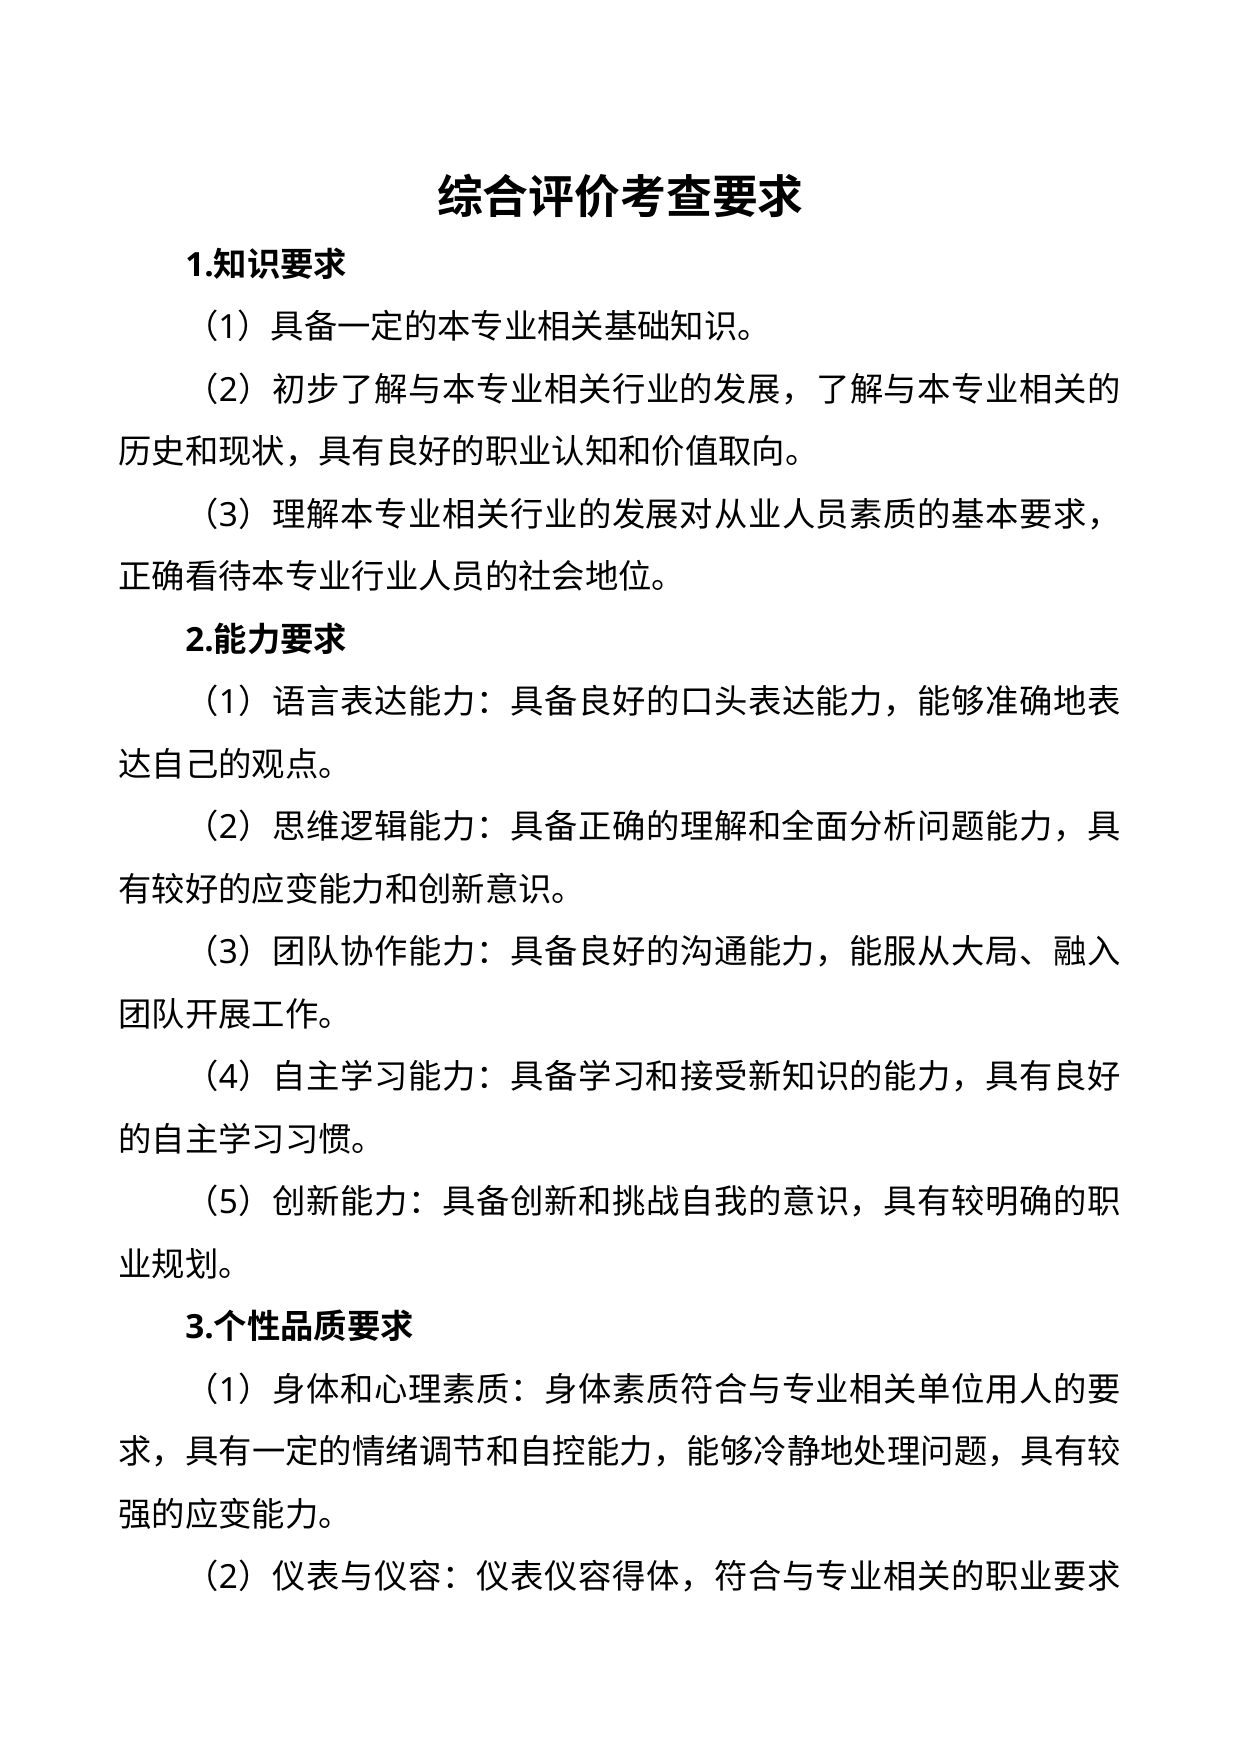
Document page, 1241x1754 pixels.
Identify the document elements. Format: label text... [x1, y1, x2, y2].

text （2）初步了解与本专业相关行业的发展，了解与本专业相关的历史和现状，具有良好的职业认知和价值取向。 [118, 351, 1122, 476]
text （1）身体和心理素质：身体素质符合与专业相关单位用人的要求，具有一定的情绪调节和自控能力，能够冷静地处理问题，具有较强的应变能力。 [118, 1351, 1122, 1538]
text （4）自主学习能力：具备学习和接受新知识的能力，具有良好的自主学习习惯。 [118, 1038, 1122, 1163]
text 3.个性品质要求 [118, 1288, 1122, 1351]
text （1）具备一定的本专业相关基础知识。 [118, 288, 1122, 351]
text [118, 1538, 1122, 1601]
text 2.能力要求 [118, 601, 1122, 663]
text 1.知识要求 [118, 226, 1122, 288]
text 综合评价考查要求 [118, 163, 1122, 226]
text （3）理解本专业相关行业的发展对从业人员素质的基本要求，正确看待本专业行业人员的社会地位。 [118, 476, 1122, 601]
text （1）语言表达能力：具备良好的口头表达能力，能够准确地表达自己的观点。 [118, 663, 1122, 788]
text （3）团队协作能力：具备良好的沟通能力，能服从大局、融入团队开展工作。 [118, 913, 1122, 1038]
text （5）创新能力：具备创新和挑战自我的意识，具有较明确的职业规划。 [118, 1163, 1122, 1288]
text （2）思维逻辑能力：具备正确的理解和全面分析问题能力，具有较好的应变能力和创新意识。 [118, 788, 1122, 913]
